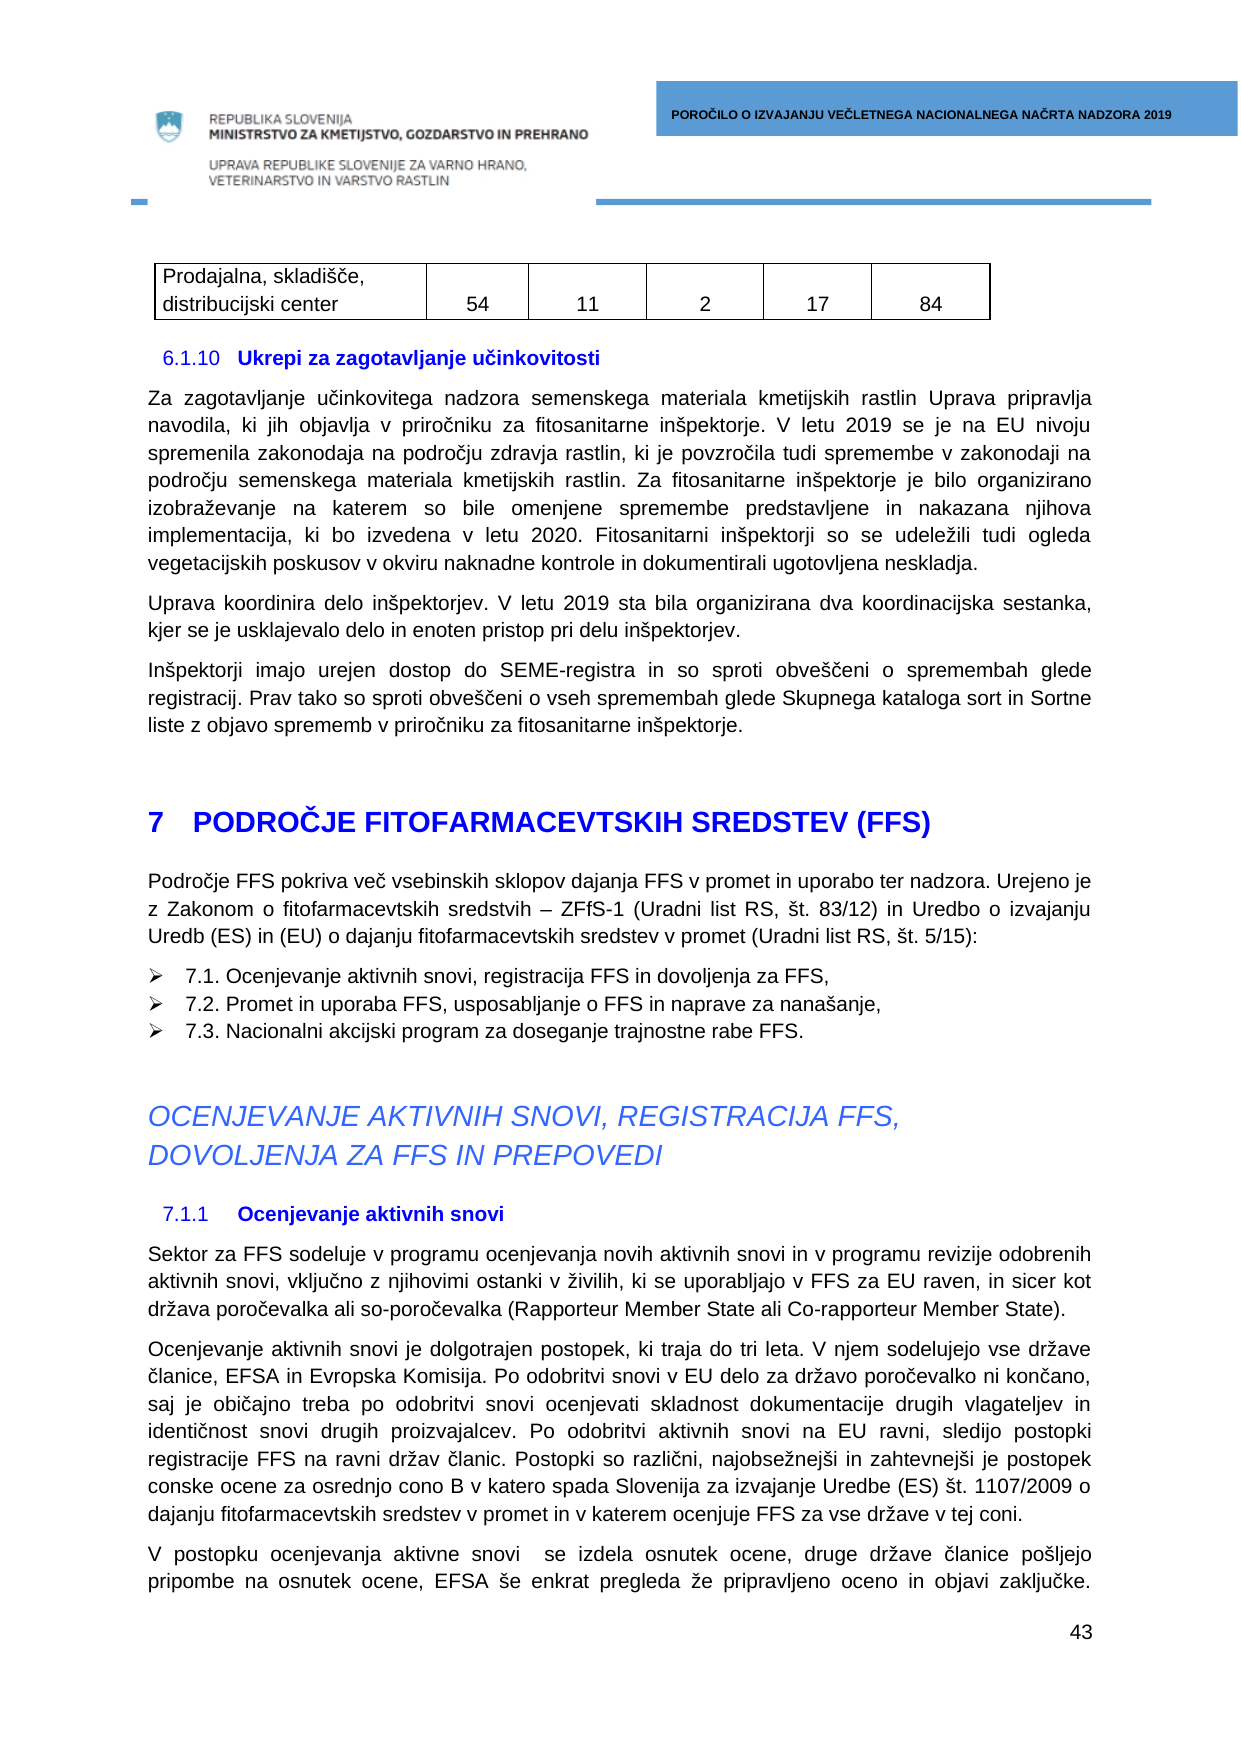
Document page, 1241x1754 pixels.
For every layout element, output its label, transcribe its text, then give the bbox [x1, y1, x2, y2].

list 7.3. Nacionalni akcijski program za doseganje trajnostne rabe FFS. [148, 1019, 1093, 1043]
text Področje FFS pokriva več vsebinskih sklopov dajanja FFS v promet in uporabo ter nadzora. Urejeno je z Zakonom o fitofarmacevtskih sredstvih – ZFfS-1 (Uradni list RS, št. 83/12) in Uredbo o izvajanju Uredb (ES) in (EU) o dajanju fitofarmacevtskih sredstev v promet (Uradni list RS, št. 5/15): [148, 869, 1093, 948]
text Inšpektorji imajo urejen dostop do SEME-registra in so sproti obveščeni o spremembah glede registracij. Prav tako so sproti obveščeni o vseh spremembah glede Skupnega kataloga sort in Sortne liste z objavo sprememb v priročniku za fitosanitarne inšpektorje. [148, 658, 1093, 737]
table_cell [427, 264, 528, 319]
list 7.2. Promet in uporaba FFS, usposabljanje o FFS in naprave za nanašanje, [148, 992, 1093, 1016]
subtitle PODROČJE FITOFARMACEVTSKIH SREDSTEV (FFS) [148, 805, 1093, 839]
subtitle OCENJEVANJE AKTIVNIH SNOVI, REGISTRACIJA FFS, DOVOLJENJA ZA FFS IN PREPOVEDI [148, 1099, 1093, 1171]
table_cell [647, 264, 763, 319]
text Za zagotavljanje učinkovitega nadzora semenskega materiala kmetijskih rastlin Uprava pripravlja navodila, ki jih objavlja v priročniku za fitosanitarne inšpektorje. V letu 2019 se je na EU nivoju spremenila zakonodaja na področju zdravja rastlin, ki je povzročila tudi spremembe v zakonodaji na področju semenskega materiala kmetijskih rastlin. Za fitosanitarne inšpektorje je bilo organizirano izobraževanje na katerem so bile omenjene spremembe predstavljene in nakazana njihova implementacija, ki bo izvedena v letu 2020. Fitosanitarni inšpektorji so se udeležili tudi ogleda vegetacijskih poskusov v okviru naknadne kontrole in dokumentirali ugotovljena neskladja. [148, 385, 1093, 574]
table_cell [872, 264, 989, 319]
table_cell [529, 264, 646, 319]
list 7.1. Ocenjevanje aktivnih snovi, registracija FFS in dovoljenja za FFS, [148, 964, 1093, 988]
subtitle Ocenjevanje aktivnih snovi [162, 1201, 1093, 1225]
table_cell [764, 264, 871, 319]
text Uprava koordinira delo inšpektorjev. V letu 2019 sta bila organizirana dva koordinacijska sestanka, kjer se je usklajevalo delo in enoten pristop pri delu inšpektorjev. [148, 590, 1093, 642]
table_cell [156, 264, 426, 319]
picture [147, 86, 597, 215]
text Sektor za FFS sodeluje v programu ocenjevanja novih aktivnih snovi in v programu revizije odobrenih aktivnih snovi, vključno z njihovimi ostanki v živilih, ki se uporabljajo v FFS za EU raven, in sicer kot država poročevalka ali so-poročevalka (Rapporteur Member State ali Co-rapporteur Member State). [148, 1241, 1093, 1320]
text Ocenjevanje aktivnih snovi je dolgotrajen postopek, ki traja do tri leta. V njem sodelujejo vse države članice, EFSA in Evropska Komisija. Po odobritvi snovi v EU delo za državo poročevalko ni končano, saj je običajno treba po odobritvi snovi ocenjevati skladnost dokumentacije drugih vlagateljev in identičnost snovi drugih proizvajalcev. Po odobritvi aktivnih snovi na EU ravni, sledijo postopki registracije FFS na ravni držav članic. Postopki so različni, najobsežnejši in zahtevnejši je postopek conske ocene za osrednjo cono B v katero spada Slovenija za izvajanje Uredbe (ES) št. 1107/2009 o dajanju fitofarmacevtskih sredstev v promet in v katerem ocenjuje FFS za vse države v tej coni. [148, 1336, 1093, 1525]
subtitle Ukrepi za zagotavljanje učinkovitosti [162, 345, 1093, 369]
